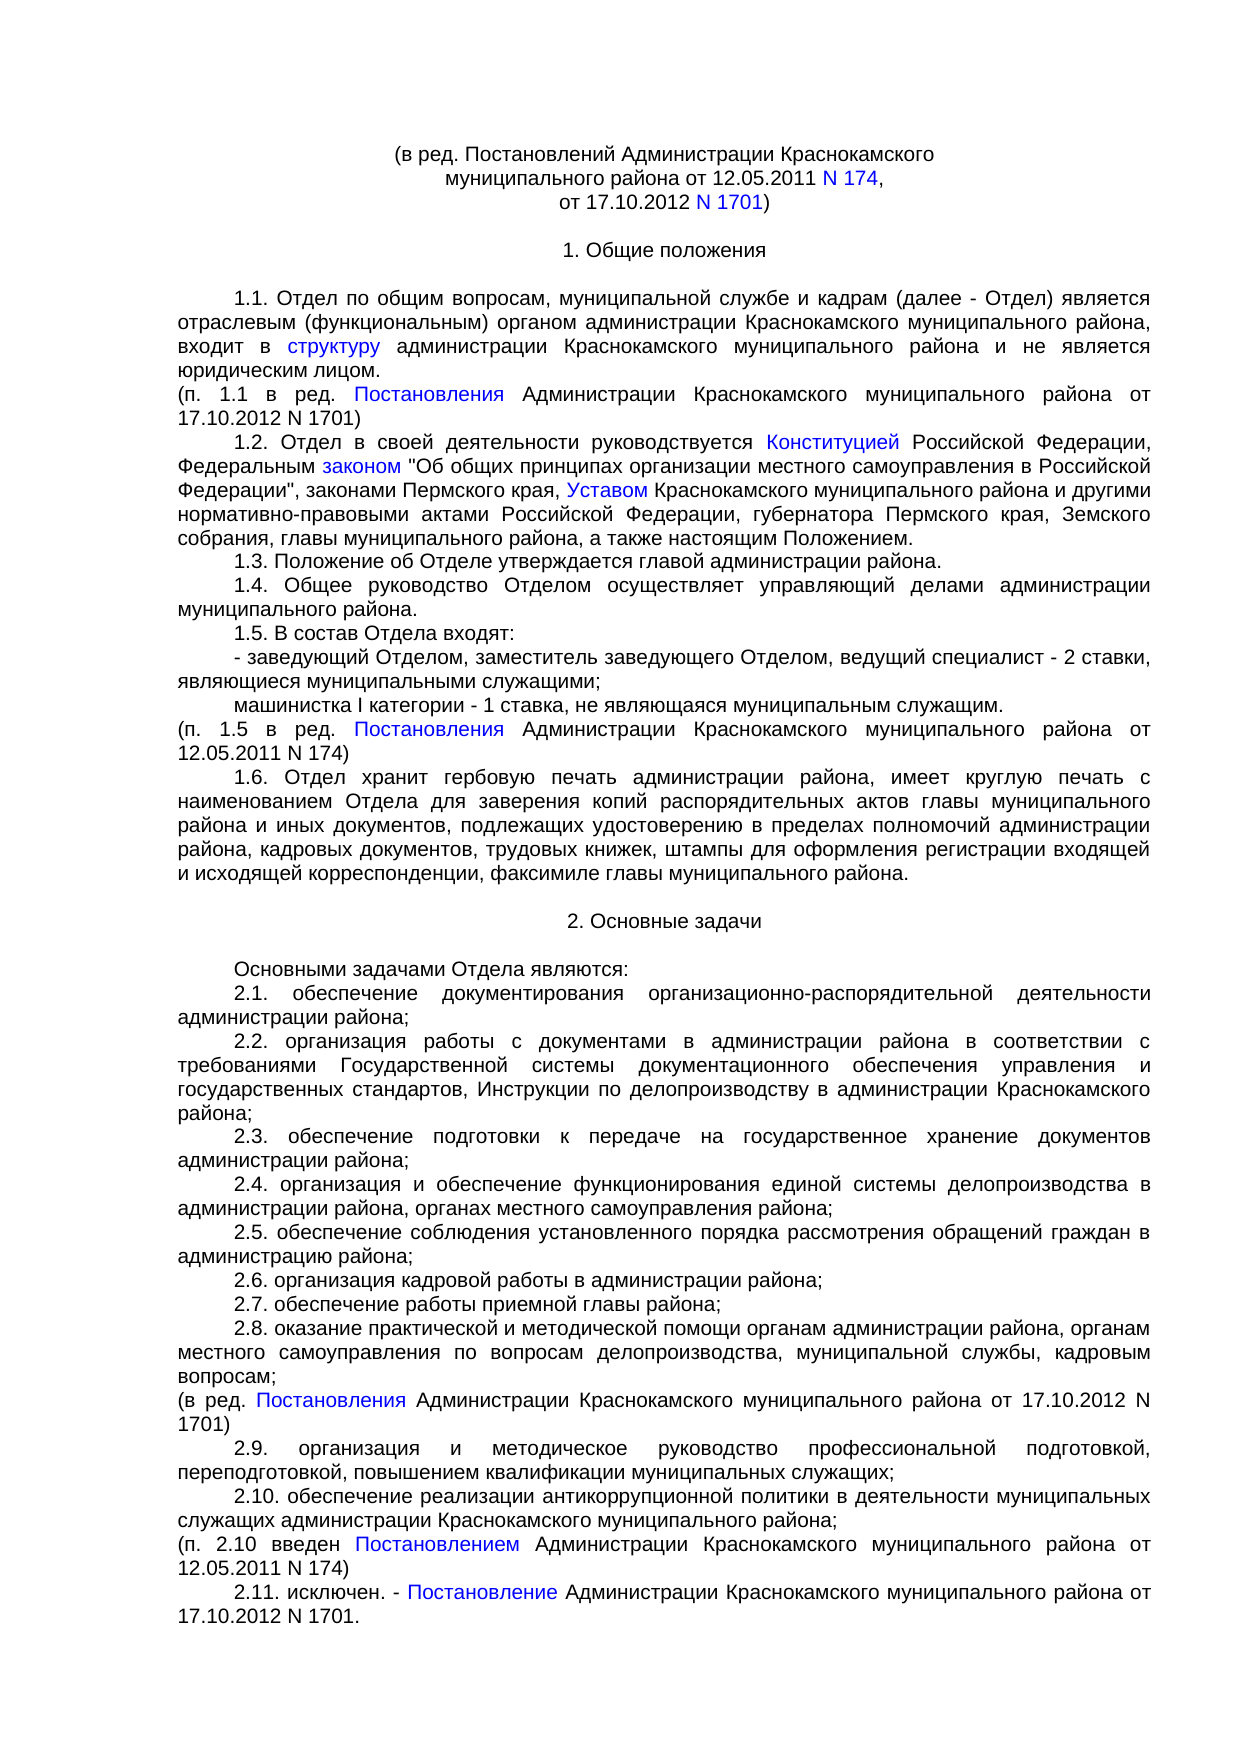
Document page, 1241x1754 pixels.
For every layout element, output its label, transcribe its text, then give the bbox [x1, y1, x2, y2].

text (п. 1.1 в ред. Постановления Администрации Краснокамского муниципального района от 17.10.2012 N 1701) [177, 382, 1152, 429]
text 1. Общие положения [177, 238, 1152, 262]
text 1.2. Отдел в своей деятельности руководствуется Конституцией Российской Федерации, Федеральным законом "Об общих принципах организации местного самоуправления в Российской Федерации", законами Пермского края, Уставом Краснокамского муниципального района и другими нормативно-правовыми актами Российской Федерации, губернатора Пермского края, Земского собрания, главы муниципального района, а также настоящим Положением. [177, 429, 1152, 549]
text 2. Основные задачи [177, 909, 1152, 933]
text муниципального района от 12.05.2011 N 174, [177, 166, 1152, 190]
text 2.11. исключен. - Постановление Администрации Краснокамского муниципального района от 17.10.2012 N 1701. [177, 1579, 1152, 1627]
text 2.3. обеспечение подготовки к передаче на государственное хранение документов администрации района; [177, 1124, 1152, 1172]
text 2.6. организация кадровой работы в администрации района; [177, 1268, 1152, 1292]
text - заведующий Отделом, заместитель заведующего Отделом, ведущий специалист - 2 ставки, являющиеся муниципальными служащими; [177, 645, 1152, 693]
text (в ред. Постановления Администрации Краснокамского муниципального района от 17.10.2012 N 1701) [177, 1388, 1152, 1436]
text 2.2. организация работы с документами в администрации района в соответствии с требованиями Государственной системы документационного обеспечения управления и государственных стандартов, Инструкции по делопроизводству в администрации Краснокамского района; [177, 1028, 1152, 1124]
text 2.4. организация и обеспечение функционирования единой системы делопроизводства в администрации района, органах местного самоуправления района; [177, 1172, 1152, 1220]
text Основными задачами Отдела являются: [177, 957, 1152, 981]
text 1.5. В состав Отдела входят: [177, 621, 1152, 645]
text (п. 1.5 в ред. Постановления Администрации Краснокамского муниципального района от 12.05.2011 N 174) [177, 717, 1152, 765]
text 2.1. обеспечение документирования организационно-распорядительной деятельности администрации района; [177, 981, 1152, 1028]
text (в ред. Постановлений Администрации Краснокамского [177, 142, 1152, 166]
text 2.8. оказание практической и методической помощи органам администрации района, органам местного самоуправления по вопросам делопроизводства, муниципальной службы, кадровым вопросам; [177, 1316, 1152, 1388]
text машинистка I категории - 1 ставка, не являющаяся муниципальным служащим. [177, 693, 1152, 717]
text 2.10. обеспечение реализации антикоррупционной политики в деятельности муниципальных служащих администрации Краснокамского муниципального района; [177, 1484, 1152, 1532]
text 2.7. обеспечение работы приемной главы района; [177, 1292, 1152, 1316]
text 2.9. организация и методическое руководство профессиональной подготовкой, переподготовкой, повышением квалификации муниципальных служащих; [177, 1436, 1152, 1484]
text 1.1. Отдел по общим вопросам, муниципальной службе и кадрам (далее - Отдел) является отраслевым (функциональным) органом администрации Краснокамского муниципального района, входит в структуру администрации Краснокамского муниципального района и не является юридическим лицом. [177, 286, 1152, 382]
text 1.3. Положение об Отделе утверждается главой администрации района. [177, 549, 1152, 573]
text 2.5. обеспечение соблюдения установленного порядка рассмотрения обращений граждан в администрацию района; [177, 1220, 1152, 1268]
text 1.6. Отдел хранит гербовую печать администрации района, имеет круглую печать с наименованием Отдела для заверения копий распорядительных актов главы муниципального района и иных документов, подлежащих удостоверению в пределах полномочий администрации района, кадровых документов, трудовых книжек, штампы для оформления регистрации входящей и исходящей корреспонденции, факсимиле главы муниципального района. [177, 765, 1152, 885]
text от 17.10.2012 N 1701) [177, 190, 1152, 214]
text 1.4. Общее руководство Отделом осуществляет управляющий делами администрации муниципального района. [177, 573, 1152, 621]
text (п. 2.10 введен Постановлением Администрации Краснокамского муниципального района от 12.05.2011 N 174) [177, 1532, 1152, 1579]
